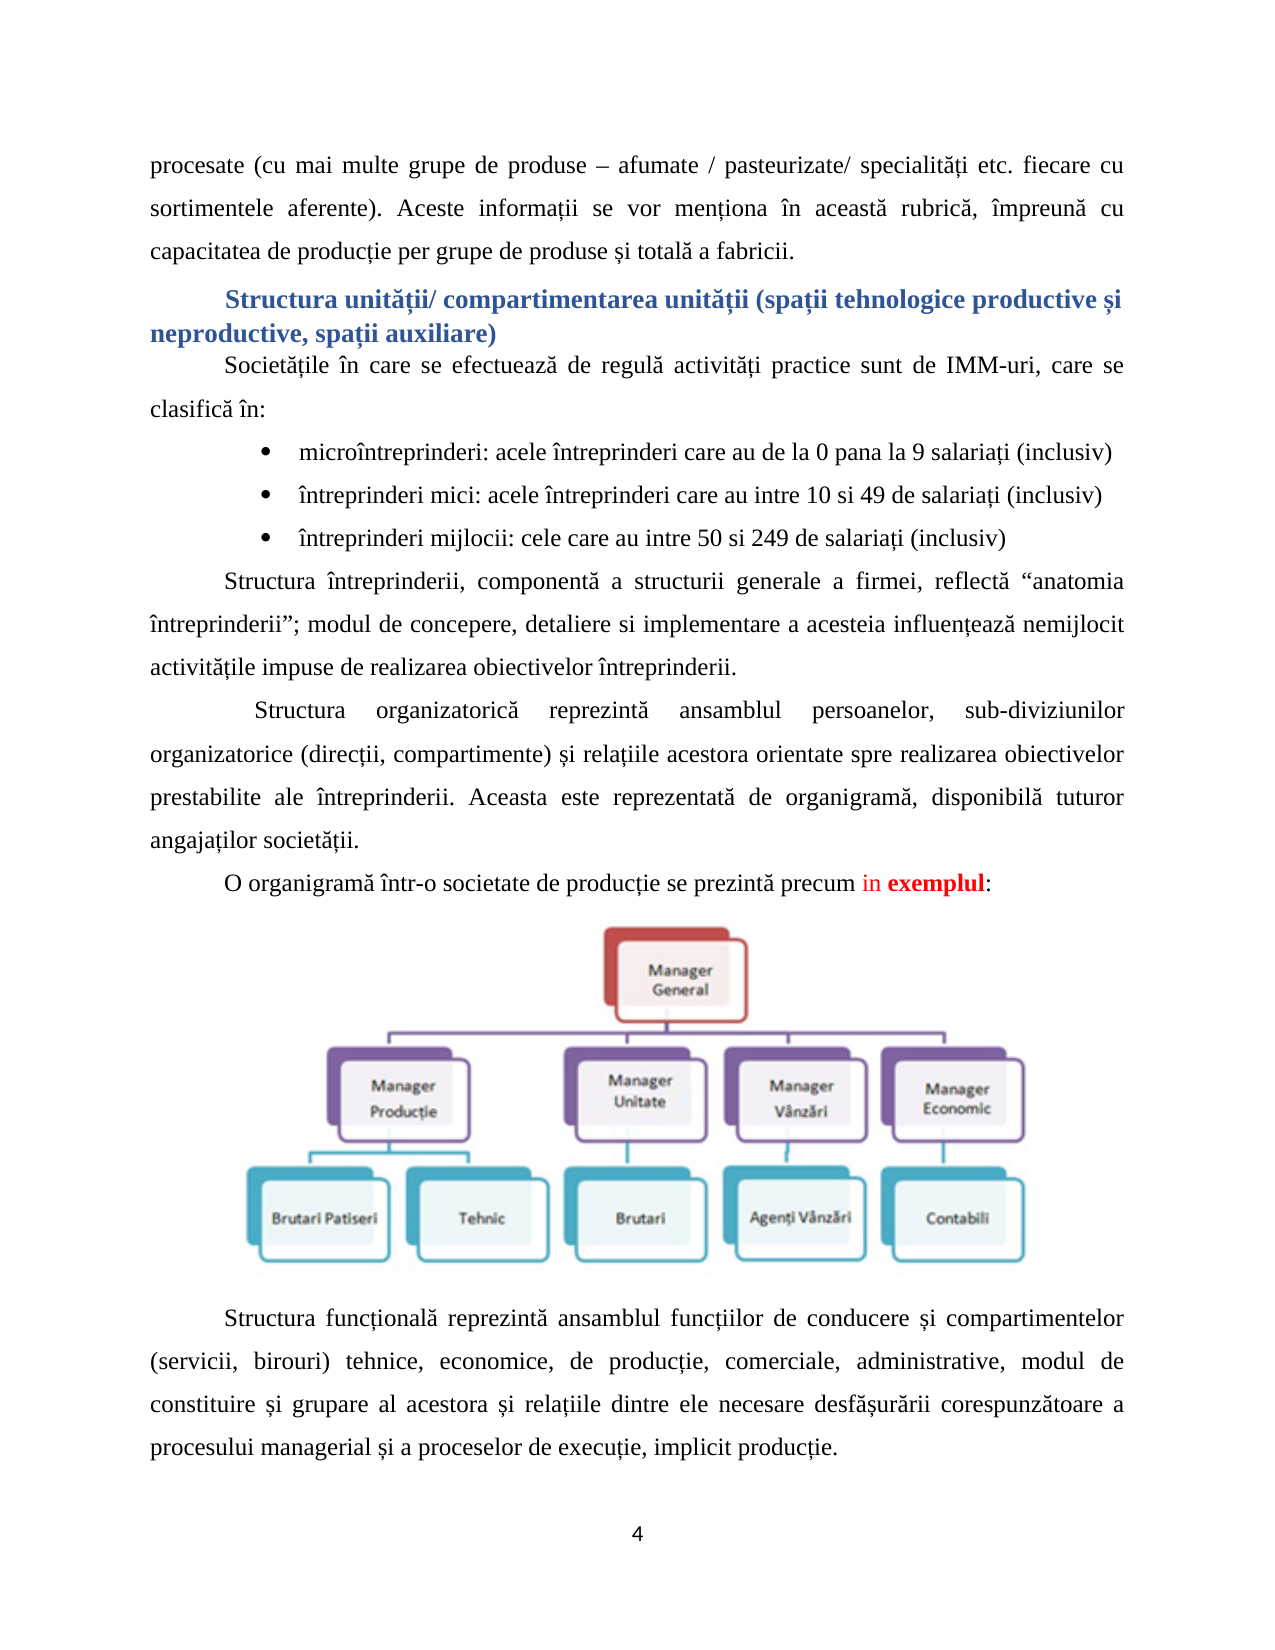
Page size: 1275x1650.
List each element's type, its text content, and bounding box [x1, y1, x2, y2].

subtitle Structura unității/ compartimentarea unității (spații tehnologice productive și neproductive, spații auxiliare) [150, 283, 1125, 348]
picture [223, 911, 1049, 1289]
text Structura funcțională reprezintă ansamblul funcțiilor de conducere și compartimentelor (servicii, birouri) tehnice, economice, de producție, comerciale, administrative, modul de constituire și grupare al acestora și relațiile dintre ele necesare desfășurării corespunzătoare a procesului managerial și a proceselor de execuție, implicit producție. [150, 1303, 1125, 1461]
text O organigramă într-o societate de producție se prezintă precum in exemplul: [150, 868, 1125, 897]
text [150, 150, 1125, 265]
list microîntreprinderi: acele întreprinderi care au de la 0 pana la 9 salariați (inclusiv) [261, 437, 1125, 466]
text Societățile în care se efectuează de regulă activități practice sunt de IMM-uri, care se clasifică în: [150, 351, 1125, 422]
text Structura organizatorică reprezintă ansamblul persoanelor, sub-diviziunilor organizatorice (direcții, compartimente) și relațiile acestora orientate spre realizarea obiectivelor prestabilite ale întreprinderii. Aceasta este reprezentată de organigramă, disponibilă tuturor angajaților societății. [150, 696, 1125, 854]
text Structura întreprinderii, componentă a structurii generale a firmei, reflectă “anatomia întreprinderii”; modul de concepere, detaliere si implementare a acesteia influențează nemijlocit activitățile impuse de realizarea obiectivelor întreprinderii. [150, 566, 1125, 681]
list întreprinderi mijlocii: cele care au intre 50 si 249 de salariați (inclusiv) [261, 523, 1125, 552]
list întreprinderi mici: acele întreprinderi care au intre 10 si 49 de salariați (inclusiv) [261, 480, 1125, 509]
